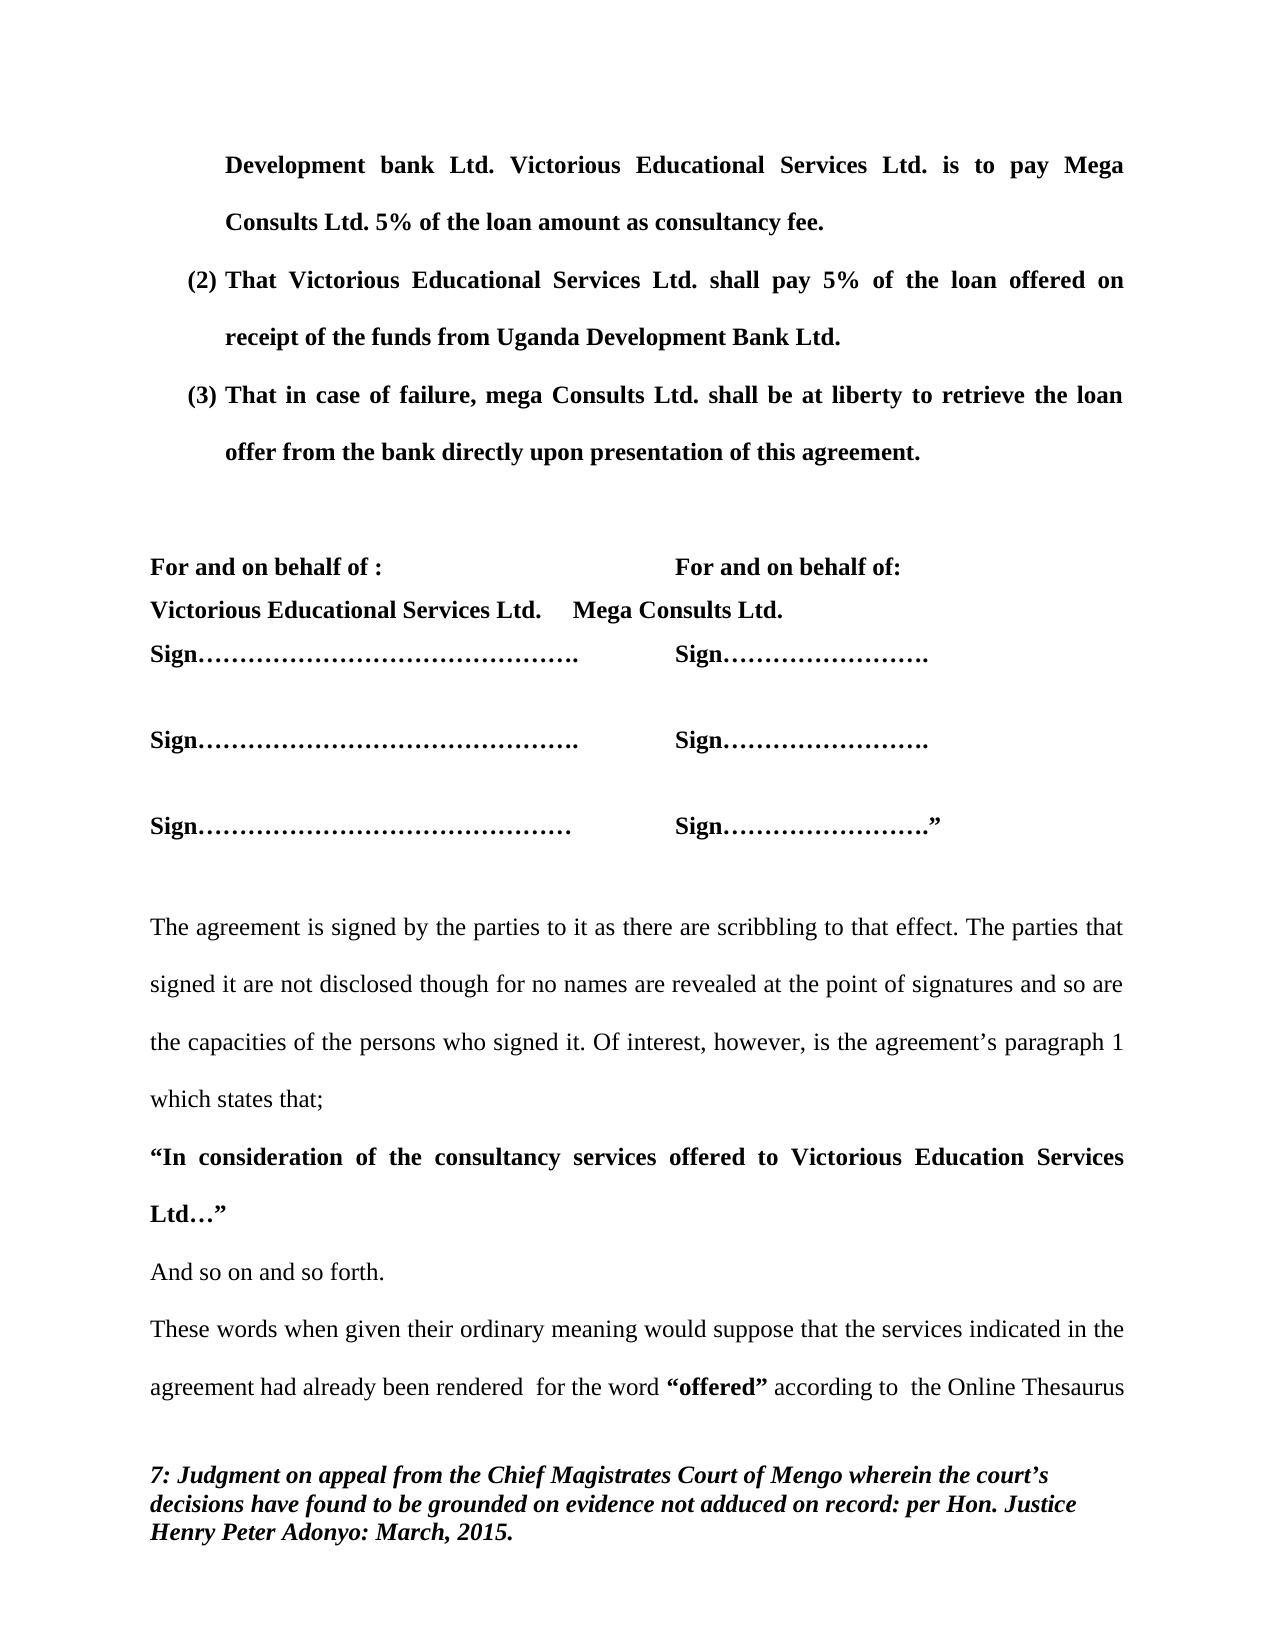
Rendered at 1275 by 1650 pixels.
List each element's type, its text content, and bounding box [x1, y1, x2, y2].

text The agreement is signed by the parties to it as there are scribbling to that effect. The parties that signed it are not disclosed though for no names are revealed at the point of signatures and so are the capacities of the persons who signed it. Of interest, however, is the agreement’s paragraph 1 which states that; [150, 912, 1125, 1113]
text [150, 1314, 1125, 1401]
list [187, 150, 1125, 236]
text Sign……………………………………… Sign…………………….” [150, 811, 1125, 840]
text For and on behalf of : For and on behalf of: [150, 552, 1125, 581]
text Victorious Educational Services Ltd. Mega Consults Ltd. [150, 596, 1125, 624]
text “In consideration of the consultancy services offered to Victorious Education Services Ltd…” [150, 1142, 1125, 1228]
text Sign………………………………………. Sign……………………. [150, 725, 1125, 754]
list That Victorious Educational Services Ltd. shall pay 5% of the loan offered on receipt of the funds from Uganda Development Bank Ltd. [187, 265, 1125, 351]
text Sign………………………………………. Sign……………………. [150, 639, 1125, 667]
text And so on and so forth. [150, 1257, 1125, 1286]
list That in case of failure, mega Consults Ltd. shall be at liberty to retrieve the loan offer from the bank directly upon presentation of this agreement. [187, 380, 1125, 466]
